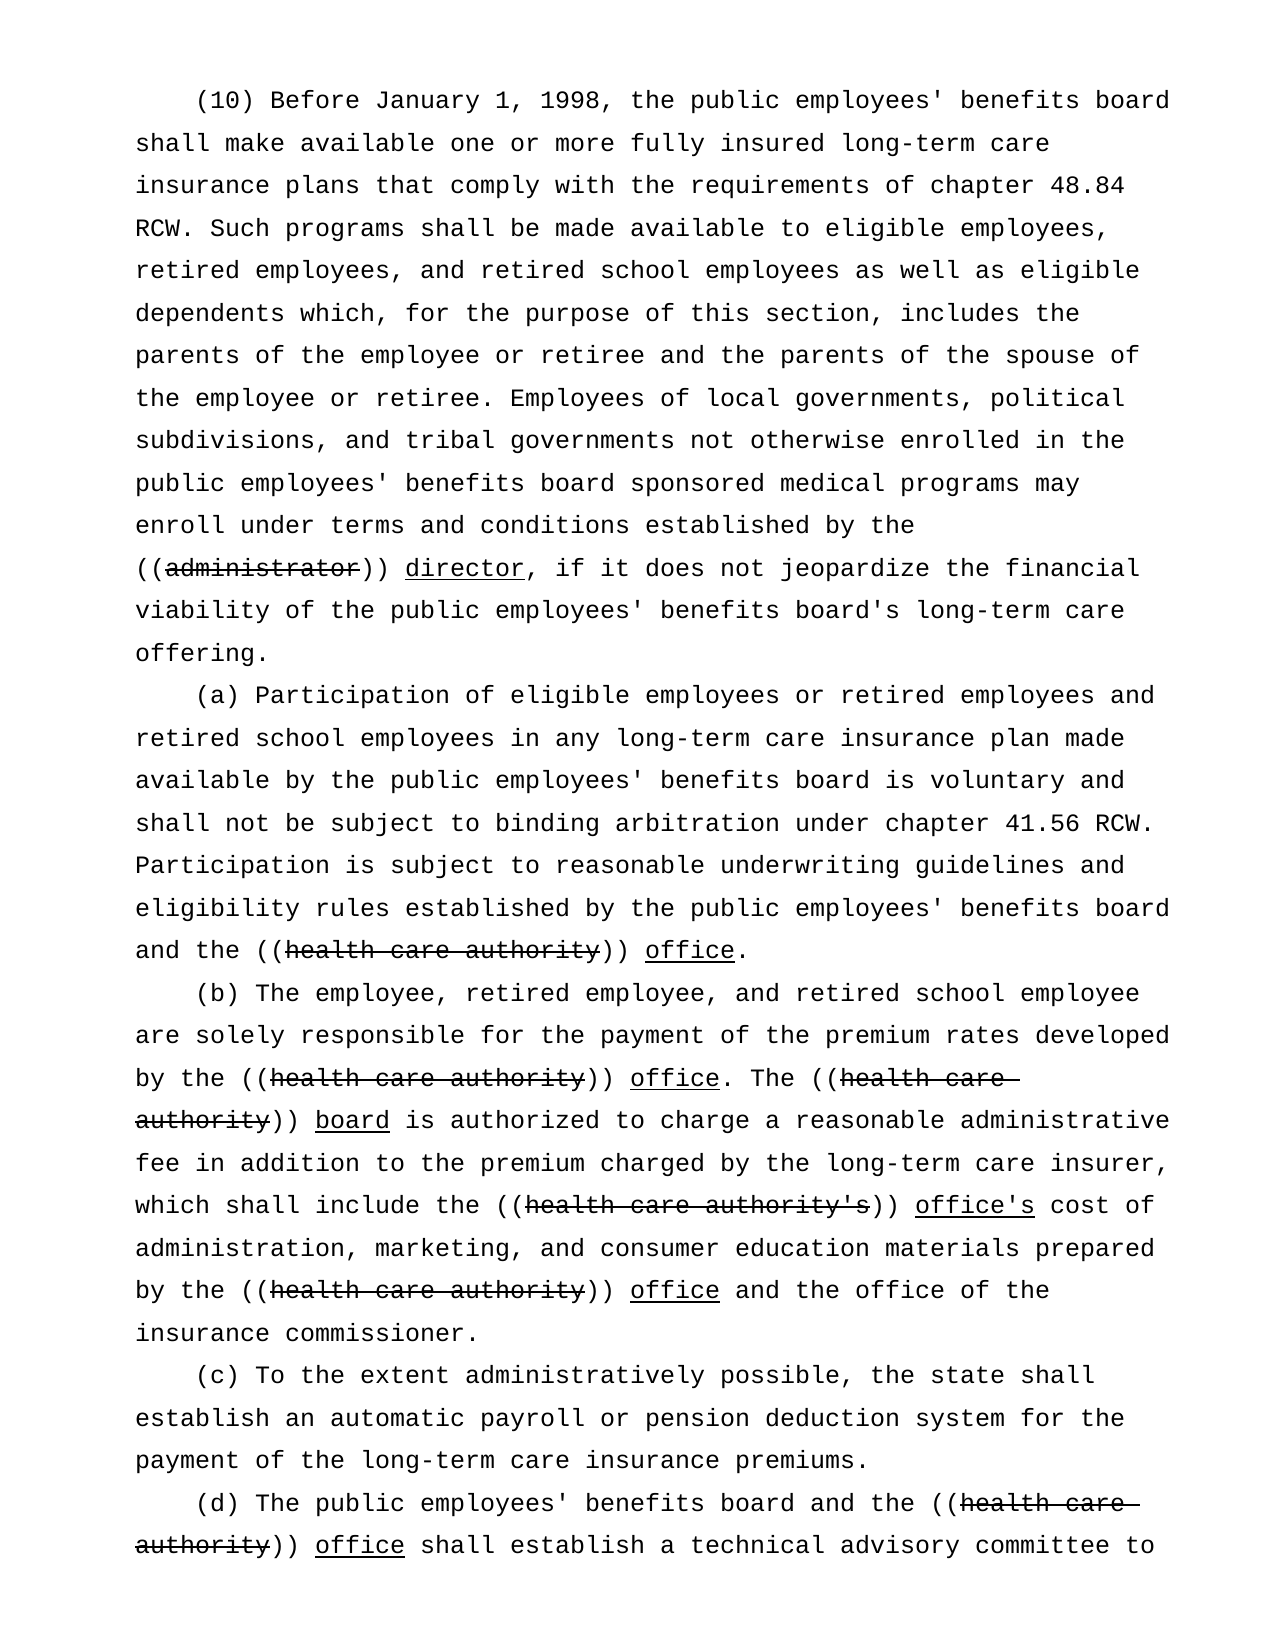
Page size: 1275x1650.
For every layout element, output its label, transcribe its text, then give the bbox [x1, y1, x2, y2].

text (10) Before January 1, 1998, the public employees' benefits board shall make available one or more fully insured long-term care insurance plans that comply with the requirements of chapter 48.84 RCW. Such programs shall be made available to eligible employees, retired employees, and retired school employees as well as eligible dependents which, for the purpose of this section, includes the parents of the employee or retiree and the parents of the spouse of the employee or retiree. Employees of local governments, political subdivisions, and tribal governments not otherwise enrolled in the public employees' benefits board sponsored medical programs may enroll under terms and conditions established by the ((administrator)) director, if it does not jeopardize the financial viability of the public employees' benefits board's long-term care offering. [135, 75, 1170, 670]
text (c) To the extent administratively possible, the state shall establish an automatic payroll or pension deduction system for the payment of the long-term care insurance premiums. [135, 1350, 1170, 1477]
text (b) The employee, retired employee, and retired school employee are solely responsible for the payment of the premium rates developed by the ((health care authority)) office. The ((health care authority)) board is authorized to charge a reasonable administrative fee in addition to the premium charged by the long-term care insurer, which shall include the ((health care authority's)) office's cost of administration, marketing, and consumer education materials prepared by the ((health care authority)) office and the office of the insurance commissioner. [135, 967, 1170, 1350]
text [135, 1477, 1170, 1562]
text (a) Participation of eligible employees or retired employees and retired school employees in any long-term care insurance plan made available by the public employees' benefits board is voluntary and shall not be subject to binding arbitration under chapter 41.56 RCW. Participation is subject to reasonable underwriting guidelines and eligibility rules established by the public employees' benefits board and the ((health care authority)) office. [135, 670, 1170, 967]
